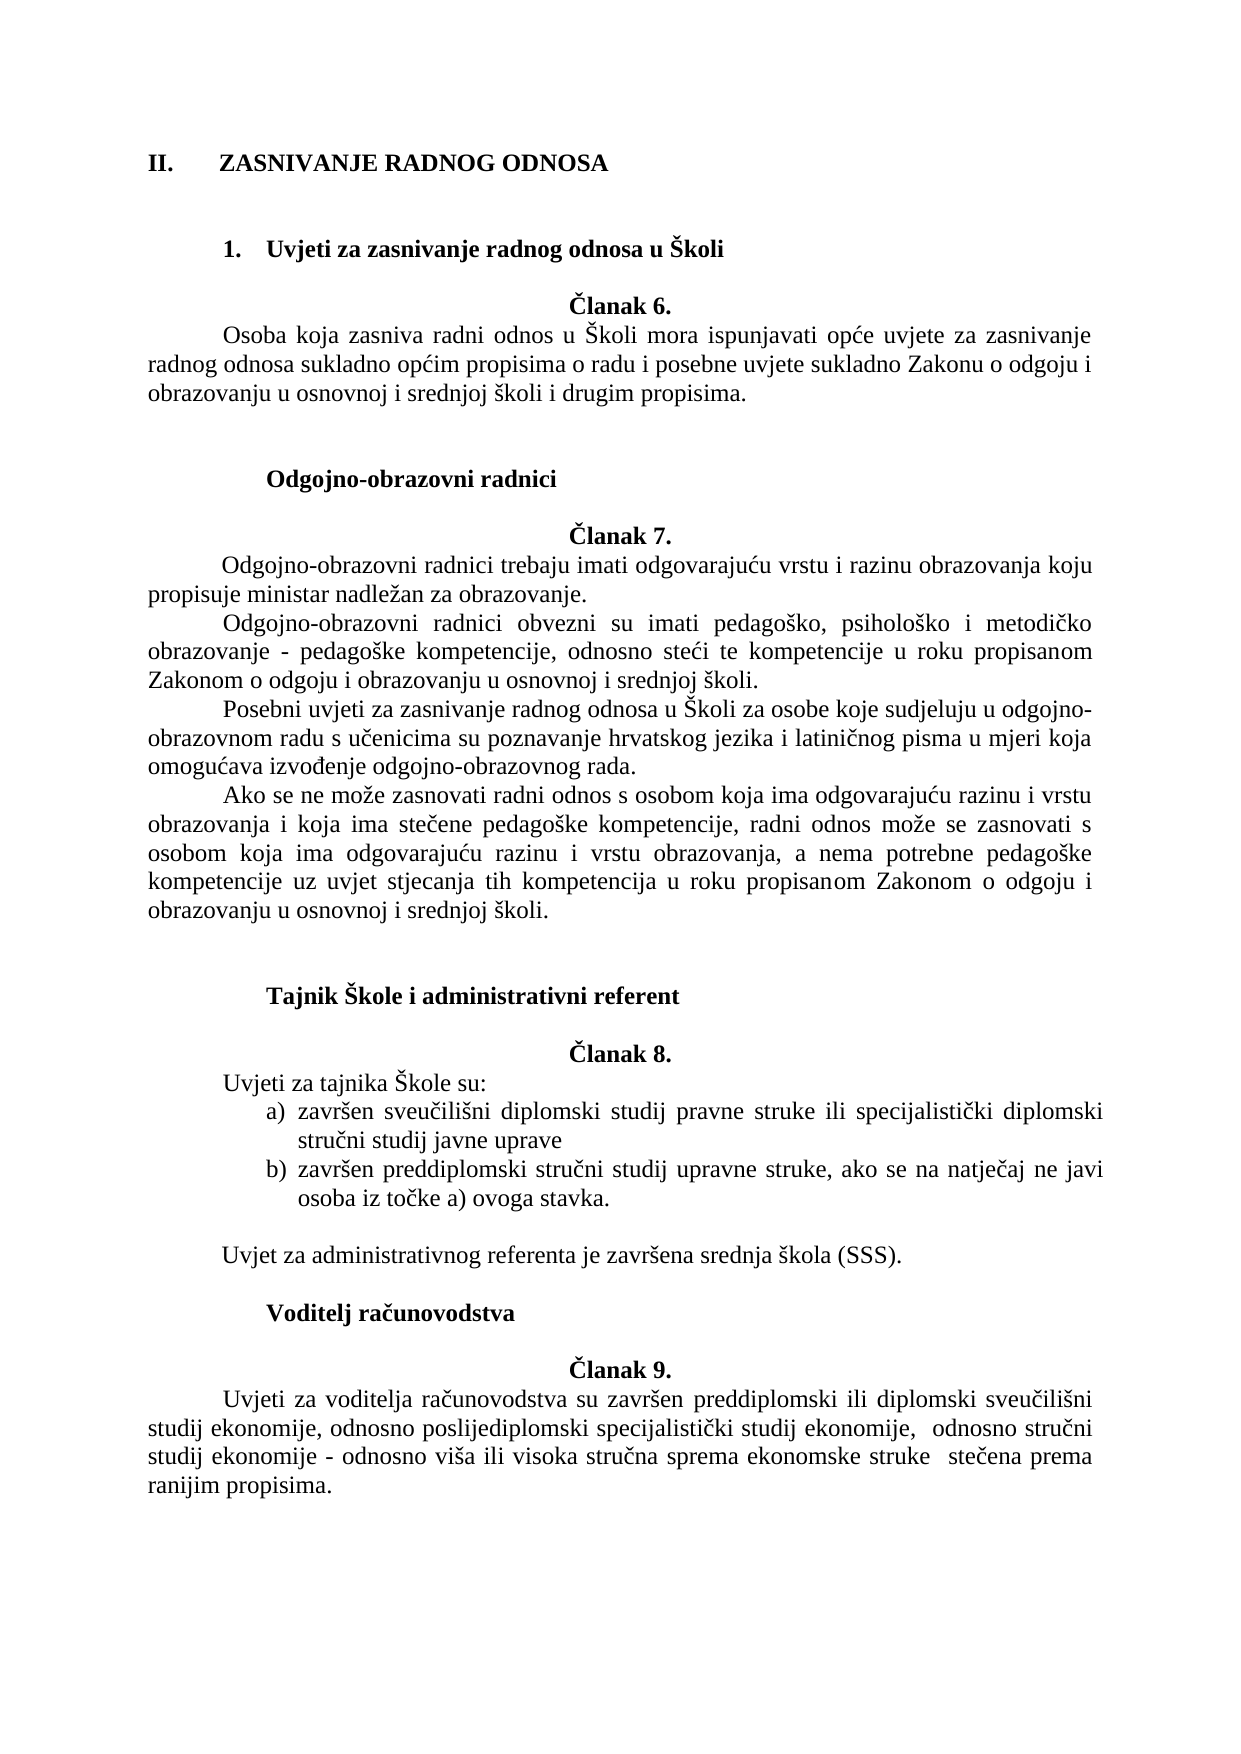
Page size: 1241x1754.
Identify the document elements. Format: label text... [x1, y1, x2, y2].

text Članak 6. [148, 291, 1093, 320]
text Članak 9. [148, 1355, 1093, 1384]
text Odgojno-obrazovni radnici trebaju imati odgovarajuću vrstu i razinu obrazovanja koju propisuje ministar nadležan za obrazovanje. [148, 550, 1093, 608]
list završen preddiplomski stručni studij upravne struke, ako se na natječaj ne javi osoba iz točke a) ovoga stavka. [266, 1154, 1104, 1211]
text Posebni uvjeti za zasnivanje radnog odnosa u Školi za osobe koje sudjeluju u odgojno-obrazovnom radu s učenicima su poznavanje hrvatskog jezika i latiničnog pisma u mjeri koja omogućava izvođenje odgojno-obrazovnog rada. [148, 694, 1093, 780]
text Odgojno-obrazovni radnici obvezni su imati pedagoško, psihološko i metodičko obrazovanje - pedagoške kompetencije, odnosno steći te kompetencije u roku propisanom Zakonom o odgoju i obrazovanju u osnovnoj i srednjoj školi. [148, 608, 1093, 694]
text Ako se ne može zasnovati radni odnos s osobom koja ima odgovarajuću razinu i vrstu obrazovanja i koja ima stečene pedagoške kompetencije, radni odnos može se zasnovati s osobom koja ima odgovarajuću razinu i vrstu obrazovanja, a nema potrebne pedagoške kompetencije uz uvjet stjecanja tih kompetencija u roku propisanom Zakonom o odgoju i obrazovanju u osnovnoj i srednjoj školi. [148, 780, 1093, 924]
text Odgojno-obrazovni radnici [266, 464, 1093, 493]
text Članak 7. [148, 521, 1093, 550]
list Uvjeti za zasnivanje radnog odnosa u Školi [223, 234, 1093, 263]
text Tajnik Škole i administrativni referent [221, 981, 1093, 1010]
text Članak 8. [148, 1039, 1093, 1068]
text Uvjeti za voditelja računovodstva su završen preddiplomski ili diplomski sveučilišni studij ekonomije, odnosno poslijediplomski specijalistički studij ekonomije, odnosno stručni studij ekonomije - odnosno viša ili visoka stručna sprema ekonomske struke stečena prema ranijim propisima. [148, 1384, 1093, 1499]
list ZASNIVANJE RADNOG ODNOSA [148, 148, 1093, 176]
text Voditelj računovodstva [221, 1298, 1093, 1326]
list završen sveučilišni diplomski studij pravne struke ili specijalistički diplomski stručni studij javne uprave [266, 1096, 1104, 1154]
text Uvjeti za tajnika Škole su: [148, 1068, 1093, 1096]
text Uvjet za administrativnog referenta je završena srednja škola (SSS). [148, 1240, 1093, 1269]
text Osoba koja zasniva radni odnos u Školi mora ispunjavati opće uvjete za zasnivanje radnog odnosa sukladno općim propisima o radu i posebne uvjete sukladno Zakonu o odgoju i obrazovanju u osnovnoj i srednjoj školi i drugim propisima. [148, 320, 1093, 406]
